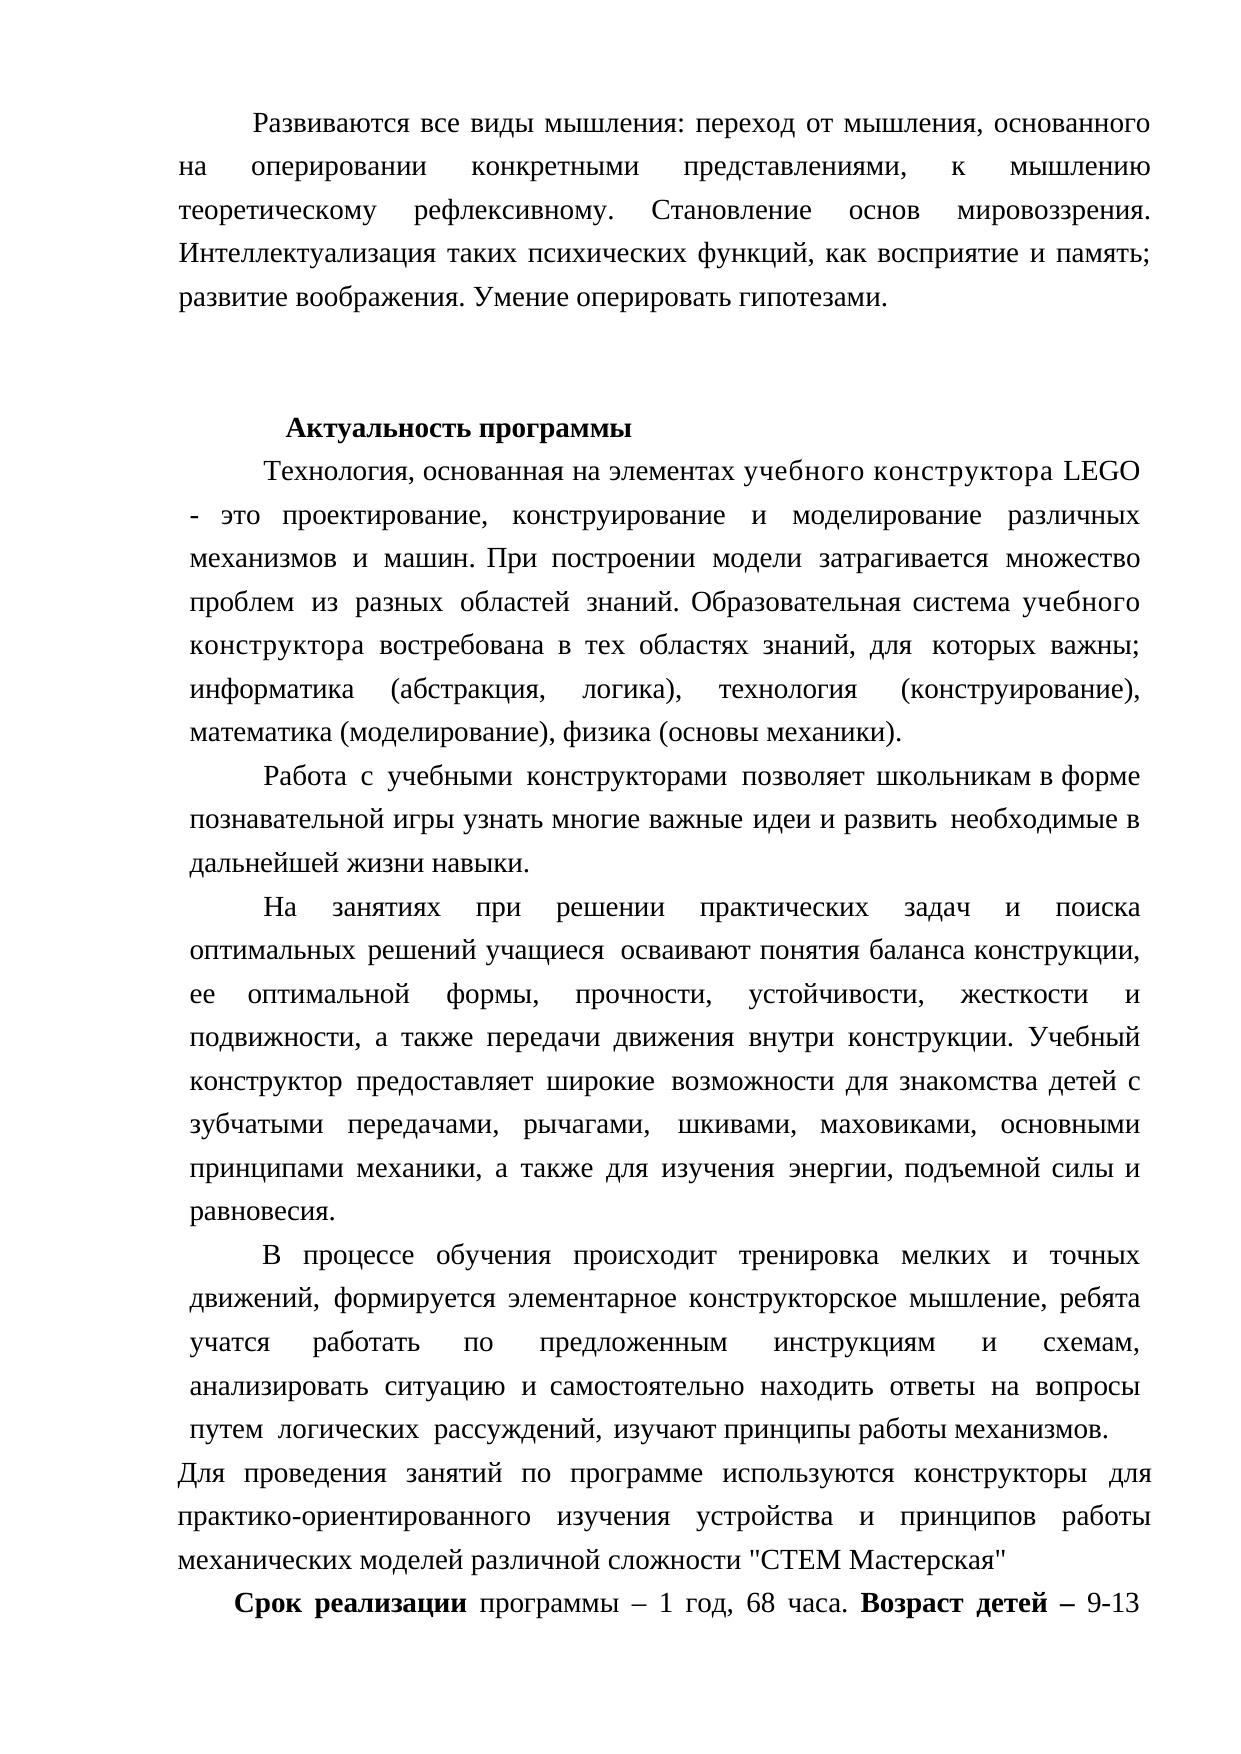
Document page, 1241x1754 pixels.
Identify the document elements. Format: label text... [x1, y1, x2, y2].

text Развиваются все виды мышления: переход от мышления, основанного на оперировании конкретными представлениями, к мышлению теоретическому рефлексивному. Становление основ мировоззрения. Интеллектуализация таких психических функций, как восприятие и память; развитие воображения. Умение оперировать гипотезами. [178, 105, 1152, 313]
text Работа с учебными конструкторами позволяет школьникам в форме познавательной игры узнать многие важные идеи и развить необходимые в дальнейшей жизни навыки. [189, 758, 1141, 879]
text Актуальность программы [285, 410, 1140, 443]
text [189, 1585, 1141, 1619]
text Технология, основанная на элементах учебного конструктора LEGO - это проектирование, конструирование и моделирование различных механизмов и машин. При построении модели затрагивается множество проблем из разных областей знаний. Образовательная система учебного конструктора востребована в тех областях знаний, для которых важны; информатика (абстракция, логика), технология (конструирование), математика (моделирование), физика (основы механики). [189, 453, 1141, 748]
text Для проведения занятий по программе используются конструкторы для практико-ориентированного изучения устройства и принципов работы механических моделей различной сложности "СТЕМ Мастерская" [177, 1455, 1152, 1575]
text В процессе обучения происходит тренировка мелких и точных движений, формируется элементарное конструкторское мышление, ребята учатся работать по предложенным инструкциям и схемам, анализировать ситуацию и самостоятельно находить ответы на вопросы путем логических рассуждений, изучают принципы работы механизмов. [189, 1237, 1140, 1445]
text На занятиях при решении практических задач и поиска оптимальных решений учащиеся осваивают понятия баланса конструкции, ее оптимальной формы, прочности, устойчивости, жесткости и подвижности, а также передачи движения внутри конструкции. Учебный конструктор предоставляет широкие возможности для знакомства детей с зубчатыми передачами, рычагами, шкивами, маховиками, основными принципами механики, а также для изучения энергии, подъемной силы и равновесия. [189, 889, 1141, 1227]
